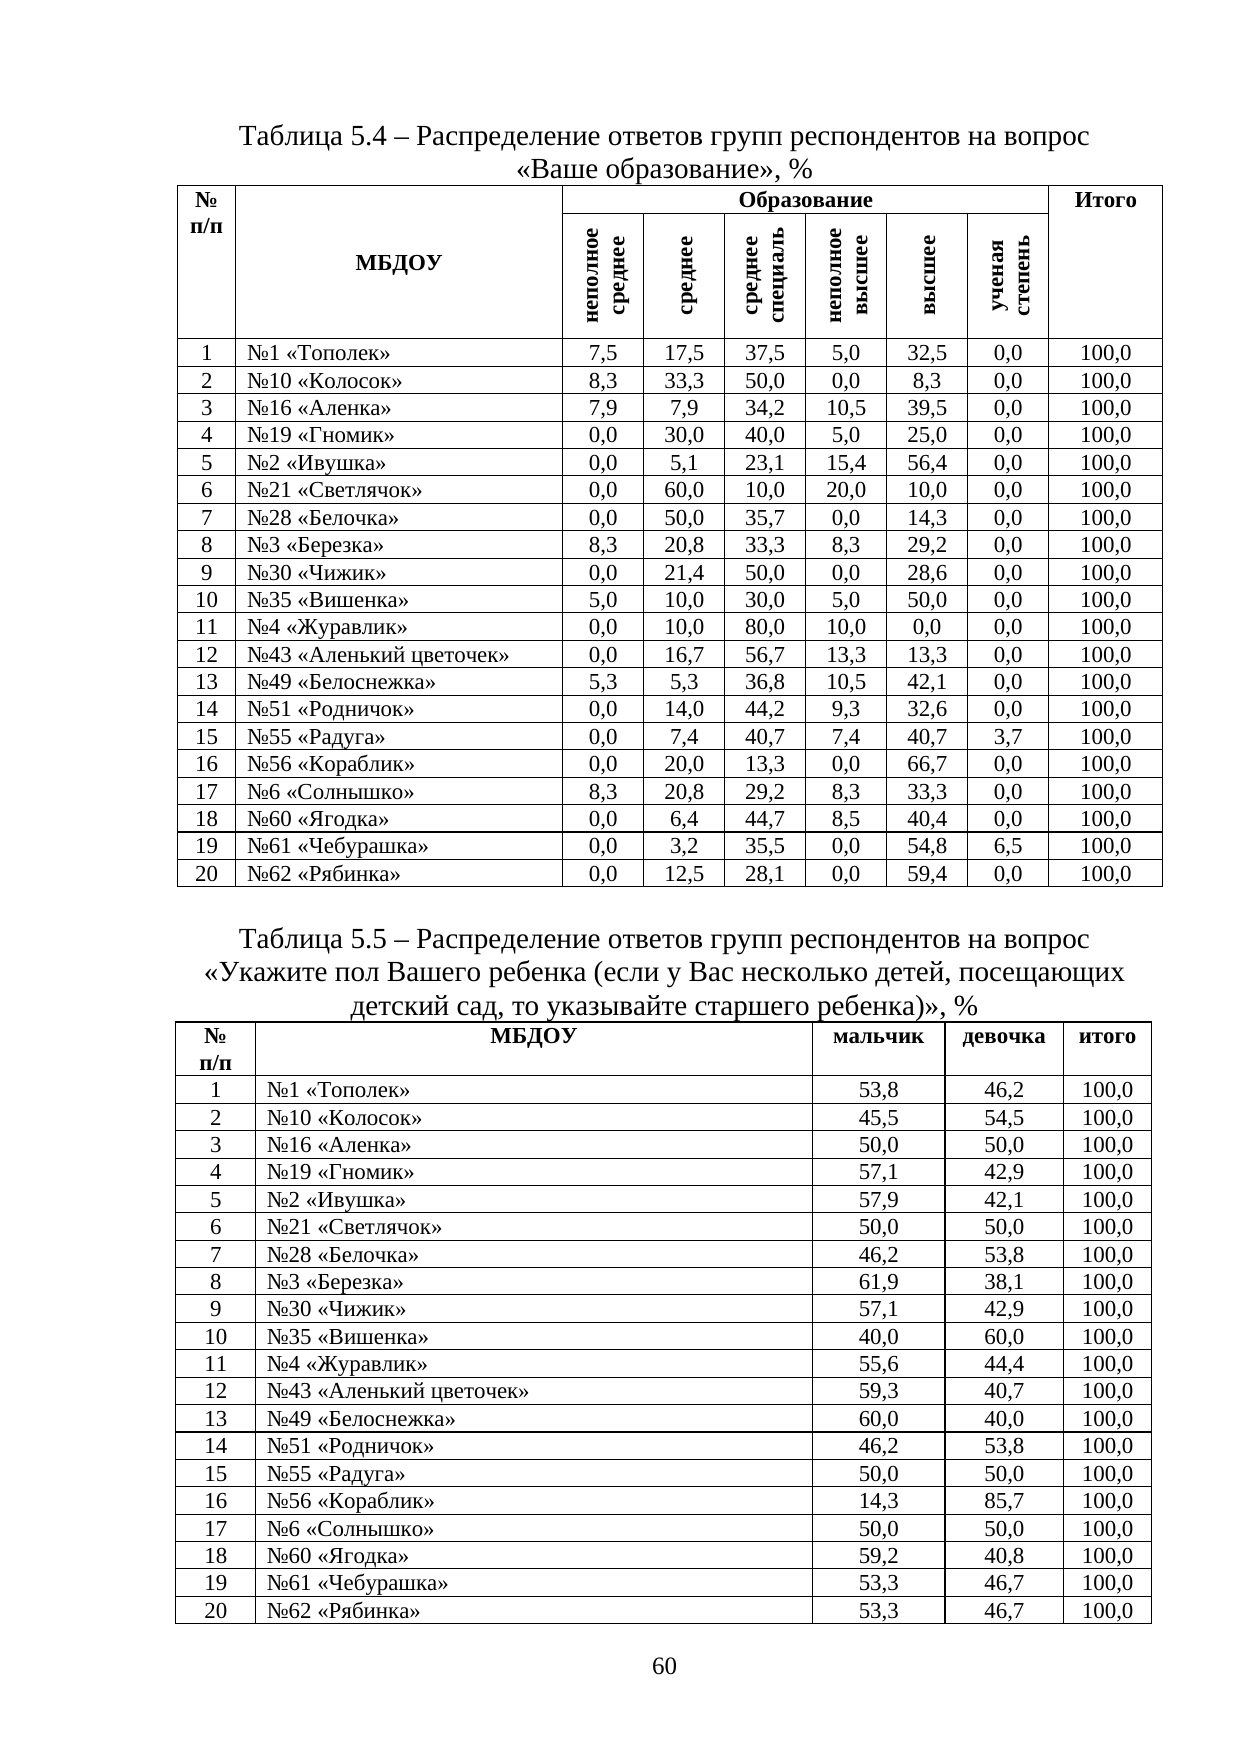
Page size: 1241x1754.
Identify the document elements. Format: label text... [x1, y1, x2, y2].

table_cell 8,3 [806, 531, 886, 557]
table_cell №16 «Аленка» [236, 394, 562, 421]
table_cell 0,0 [563, 504, 643, 530]
table_cell 60,0 [813, 1405, 944, 1431]
table_cell 100,0 [1064, 1241, 1151, 1267]
table_cell 5,0 [806, 422, 886, 448]
table_cell 7 [176, 1241, 255, 1267]
table_cell 40,7 [946, 1378, 1063, 1404]
table_cell 0,0 [563, 723, 643, 749]
table_cell 57,1 [813, 1159, 944, 1185]
table_cell ученая степень [968, 214, 1048, 338]
table_cell 59,4 [887, 860, 967, 886]
table_cell №61 «Чебурашка» [236, 833, 562, 859]
table_cell 20,8 [644, 531, 724, 557]
table_cell №43 «Аленький цветочек» [236, 641, 562, 667]
table_cell 85,7 [946, 1487, 1063, 1513]
table_cell 100,0 [1049, 586, 1162, 612]
table_cell 50,0 [813, 1213, 944, 1239]
table_cell №28 «Белочка» [256, 1241, 812, 1267]
table_cell среднее специальное [725, 214, 805, 338]
table_cell 10,0 [725, 476, 805, 503]
table_cell 100,0 [1064, 1131, 1151, 1157]
table_cell 8,5 [806, 805, 886, 831]
table_cell №2 «Ивушка» [256, 1186, 812, 1212]
table_cell 0,0 [563, 805, 643, 831]
table_cell №30 «Чижик» [236, 559, 562, 585]
table_cell 100,0 [1049, 833, 1162, 859]
table_cell 16 [176, 1487, 255, 1513]
table_cell 0,0 [968, 504, 1048, 530]
table_cell 7,4 [806, 723, 886, 749]
table_cell 100,0 [1064, 1159, 1151, 1185]
table_header Образование [563, 186, 1048, 213]
table_cell 0,0 [968, 394, 1048, 421]
table_cell 0,0 [887, 613, 967, 640]
table_cell 100,0 [1049, 750, 1162, 777]
table_cell 28,1 [725, 860, 805, 886]
table_cell 6 [178, 476, 235, 503]
table_cell 28,6 [887, 559, 967, 585]
table_cell 6,5 [968, 833, 1048, 859]
table_cell 33,3 [887, 778, 967, 804]
table_cell 0,0 [968, 339, 1048, 366]
table_cell 10,5 [806, 394, 886, 421]
table_cell 4 [176, 1159, 255, 1185]
table_cell 50,0 [946, 1213, 1063, 1239]
table_cell №4 «Журавлик» [236, 613, 562, 640]
table_cell 0,0 [806, 833, 886, 859]
table_cell 20 [178, 860, 235, 886]
table_cell 23,1 [725, 449, 805, 475]
table_cell 12 [176, 1378, 255, 1404]
table_cell 0,0 [968, 805, 1048, 831]
table_cell 20,8 [644, 778, 724, 804]
table_cell 100,0 [1064, 1542, 1151, 1568]
table_cell №55 «Радуга» [256, 1460, 812, 1486]
table_cell №6 «Солнышко» [236, 778, 562, 804]
table_header мальчик [813, 1023, 944, 1075]
table_cell высшее [887, 214, 967, 338]
table_cell 0,0 [968, 641, 1048, 667]
table_cell 7,4 [644, 723, 724, 749]
table_header МБДОУ [256, 1023, 812, 1075]
table_header МБДОУ [236, 186, 562, 338]
table_cell 100,0 [1064, 1378, 1151, 1404]
table_cell №62 «Рябинка» [256, 1597, 812, 1623]
table_cell 44,7 [725, 805, 805, 831]
table_cell 8,3 [806, 778, 886, 804]
table_cell 53,8 [946, 1433, 1063, 1459]
table_cell 0,0 [806, 367, 886, 393]
table_cell 40,0 [813, 1323, 944, 1349]
table_cell 42,9 [946, 1159, 1063, 1185]
table_cell 8 [176, 1268, 255, 1294]
text Таблица 5.5 – Распределение ответов групп респондентов на вопрос «Укажите пол Вашего ребенка (если у Вас несколько детей, посещающих детский сад, то указывайте старшего ребенка)», % [177, 921, 1152, 1021]
table_cell 18 [178, 805, 235, 831]
table_cell №60 «Ягодка» [236, 805, 562, 831]
table_cell 0,0 [968, 449, 1048, 475]
table_cell 5,3 [644, 668, 724, 694]
table_cell 32,5 [887, 339, 967, 366]
table_cell 40,0 [946, 1405, 1063, 1431]
table_cell 10,0 [644, 613, 724, 640]
table_cell 11 [176, 1350, 255, 1377]
table_cell 100,0 [1064, 1295, 1151, 1322]
table_cell 60,0 [644, 476, 724, 503]
table_cell 8,3 [887, 367, 967, 393]
table_cell 53,8 [813, 1076, 944, 1103]
table_cell 3,7 [968, 723, 1048, 749]
table_cell 17 [178, 778, 235, 804]
table_cell 5,0 [806, 339, 886, 366]
table_cell 55,6 [813, 1350, 944, 1377]
table_cell 35,5 [725, 833, 805, 859]
table_cell 56,4 [887, 449, 967, 475]
table_cell 20,0 [806, 476, 886, 503]
table_cell 56,7 [725, 641, 805, 667]
table_cell 11 [178, 613, 235, 640]
table_cell 29,2 [725, 778, 805, 804]
table_cell 53,8 [946, 1241, 1063, 1267]
table_cell №30 «Чижик» [256, 1295, 812, 1322]
table_cell 100,0 [1064, 1597, 1151, 1623]
table_cell №1 «Тополек» [256, 1076, 812, 1103]
table_cell 0,0 [968, 860, 1048, 886]
table_cell 39,5 [887, 394, 967, 421]
table_cell №51 «Родничок» [236, 696, 562, 722]
table_cell 46,2 [813, 1241, 944, 1267]
table_cell 14,3 [813, 1487, 944, 1513]
table_cell 8,3 [563, 531, 643, 557]
table_cell 20 [176, 1597, 255, 1623]
table_cell №56 «Кораблик» [256, 1487, 812, 1513]
table_cell 15,4 [806, 449, 886, 475]
table_cell 50,0 [813, 1515, 944, 1541]
table_cell 100,0 [1049, 422, 1162, 448]
table_cell 42,1 [887, 668, 967, 694]
table_cell 40,8 [946, 1542, 1063, 1568]
table_cell 9,3 [806, 696, 886, 722]
table_cell №3 «Березка» [236, 531, 562, 557]
table_cell 16,7 [644, 641, 724, 667]
table_cell 40,7 [887, 723, 967, 749]
table_cell 50,0 [813, 1131, 944, 1157]
table_cell 0,0 [563, 696, 643, 722]
table_cell 53,3 [813, 1597, 944, 1623]
table_cell 100,0 [1049, 778, 1162, 804]
table_cell 100,0 [1064, 1104, 1151, 1130]
table_cell 2 [178, 367, 235, 393]
table_cell 40,0 [725, 422, 805, 448]
table_cell 5,0 [806, 586, 886, 612]
table_cell №56 «Кораблик» [236, 750, 562, 777]
table_cell 14 [178, 696, 235, 722]
table_cell 12,5 [644, 860, 724, 886]
table_cell 46,7 [946, 1597, 1063, 1623]
table_cell 100,0 [1064, 1433, 1151, 1459]
table_cell 0,0 [968, 696, 1048, 722]
table_cell 100,0 [1064, 1268, 1151, 1294]
table_cell №51 «Родничок» [256, 1433, 812, 1459]
table_cell 100,0 [1049, 339, 1162, 366]
table_cell 1 [178, 339, 235, 366]
table_cell 0,0 [563, 559, 643, 585]
table_cell 0,0 [563, 833, 643, 859]
table_cell 0,0 [968, 668, 1048, 694]
table_cell 40,4 [887, 805, 967, 831]
table_cell 0,0 [563, 613, 643, 640]
table_cell 100,0 [1064, 1213, 1151, 1239]
table_cell 13 [176, 1405, 255, 1431]
table_cell №19 «Гномик» [256, 1159, 812, 1185]
table_cell 100,0 [1049, 805, 1162, 831]
table_cell 100,0 [1064, 1076, 1151, 1103]
table_cell №1 «Тополек» [236, 339, 562, 366]
table_cell 13,3 [806, 641, 886, 667]
table_cell 100,0 [1064, 1186, 1151, 1212]
table_cell 50,0 [946, 1515, 1063, 1541]
table_cell 100,0 [1049, 367, 1162, 393]
table_cell 18 [176, 1542, 255, 1568]
table_cell 14,3 [887, 504, 967, 530]
table_cell 50,0 [813, 1460, 944, 1486]
table_cell 100,0 [1049, 531, 1162, 557]
table_cell 50,0 [946, 1131, 1063, 1157]
table_cell 10,0 [806, 613, 886, 640]
table_cell 0,0 [968, 367, 1048, 393]
table_cell 1 [176, 1076, 255, 1103]
table_cell неполное высшее [806, 214, 886, 338]
table_cell 30,0 [725, 586, 805, 612]
table_cell 37,5 [725, 339, 805, 366]
table_cell 10 [176, 1323, 255, 1349]
table_cell №61 «Чебурашка» [256, 1569, 812, 1596]
table_cell 0,0 [968, 613, 1048, 640]
table_cell 40,7 [725, 723, 805, 749]
table_cell 16 [178, 750, 235, 777]
table_cell 3,2 [644, 833, 724, 859]
table_cell 100,0 [1049, 394, 1162, 421]
table_cell №10 «Колосок» [236, 367, 562, 393]
table_cell 30,0 [644, 422, 724, 448]
table_cell 54,8 [887, 833, 967, 859]
table_cell 12 [178, 641, 235, 667]
table_cell 35,7 [725, 504, 805, 530]
table_cell 50,0 [725, 559, 805, 585]
table_cell 7,5 [563, 339, 643, 366]
table_cell 100,0 [1049, 723, 1162, 749]
table_cell 59,2 [813, 1542, 944, 1568]
table_cell 17 [176, 1515, 255, 1541]
table_cell 100,0 [1049, 476, 1162, 503]
table_cell 0,0 [968, 422, 1048, 448]
table_cell 21,4 [644, 559, 724, 585]
table_cell 8,3 [563, 367, 643, 393]
table_cell 0,0 [968, 531, 1048, 557]
table_cell 100,0 [1049, 504, 1162, 530]
table_cell среднее [644, 214, 724, 338]
table_cell 0,0 [806, 750, 886, 777]
table_cell №35 «Вишенка» [256, 1323, 812, 1349]
table_cell 8,3 [563, 778, 643, 804]
table_cell 4 [178, 422, 235, 448]
table_cell 5,0 [563, 586, 643, 612]
table_cell 8 [178, 531, 235, 557]
table_cell №28 «Белочка» [236, 504, 562, 530]
table_cell 50,0 [725, 367, 805, 393]
table_cell 0,0 [968, 778, 1048, 804]
table_cell 59,3 [813, 1378, 944, 1404]
table_cell 0,0 [968, 476, 1048, 503]
table_cell 0,0 [563, 422, 643, 448]
table_cell 7,9 [563, 394, 643, 421]
table_cell 5,1 [644, 449, 724, 475]
table_cell 50,0 [644, 504, 724, 530]
table_cell 15 [176, 1460, 255, 1486]
table_header Итого [1049, 186, 1162, 338]
table_cell 100,0 [1064, 1487, 1151, 1513]
table_cell 46,7 [946, 1569, 1063, 1596]
table_cell №10 «Колосок» [256, 1104, 812, 1130]
table_cell 100,0 [1064, 1460, 1151, 1486]
table_cell 10,5 [806, 668, 886, 694]
table_cell 9 [176, 1295, 255, 1322]
table_cell 100,0 [1049, 559, 1162, 585]
table_cell №62 «Рябинка» [236, 860, 562, 886]
table_cell 7 [178, 504, 235, 530]
table_cell 5,3 [563, 668, 643, 694]
table_cell 100,0 [1049, 449, 1162, 475]
table_cell 42,1 [946, 1186, 1063, 1212]
table_cell 0,0 [806, 504, 886, 530]
table_cell 100,0 [1064, 1323, 1151, 1349]
table_cell 100,0 [1064, 1569, 1151, 1596]
table_cell 100,0 [1049, 860, 1162, 886]
table_cell 57,9 [813, 1186, 944, 1212]
table_cell 44,2 [725, 696, 805, 722]
table_cell 100,0 [1064, 1405, 1151, 1431]
table_cell 44,4 [946, 1350, 1063, 1377]
table_cell 100,0 [1049, 613, 1162, 640]
table_cell 33,3 [644, 367, 724, 393]
table_cell 10 [178, 586, 235, 612]
table_cell 100,0 [1049, 668, 1162, 694]
table_cell 3 [178, 394, 235, 421]
table_cell №16 «Аленка» [256, 1131, 812, 1157]
table_cell 100,0 [1064, 1350, 1151, 1377]
table_cell 0,0 [968, 559, 1048, 585]
table_cell 9 [178, 559, 235, 585]
table_cell 50,0 [887, 586, 967, 612]
table_cell №4 «Журавлик» [256, 1350, 812, 1377]
table_cell 25,0 [887, 422, 967, 448]
table_cell 38,1 [946, 1268, 1063, 1294]
table_cell 0,0 [563, 641, 643, 667]
table_cell №49 «Белоснежка» [236, 668, 562, 694]
table_cell 61,9 [813, 1268, 944, 1294]
table_cell №2 «Ивушка» [236, 449, 562, 475]
table_cell 15 [178, 723, 235, 749]
table_cell 0,0 [563, 449, 643, 475]
table_header № п/п [176, 1023, 255, 1075]
table_cell №21 «Светлячок» [236, 476, 562, 503]
table_cell 3 [176, 1131, 255, 1157]
table_header № п/п [178, 186, 235, 338]
table_cell 13 [178, 668, 235, 694]
table_cell 36,8 [725, 668, 805, 694]
table_cell 2 [176, 1104, 255, 1130]
table_cell 5 [176, 1186, 255, 1212]
table_cell 42,9 [946, 1295, 1063, 1322]
table_cell 53,3 [813, 1569, 944, 1596]
table_cell 13,3 [887, 641, 967, 667]
table_cell №21 «Светлячок» [256, 1213, 812, 1239]
table_cell 0,0 [806, 559, 886, 585]
table_cell 45,5 [813, 1104, 944, 1130]
table_cell 14 [176, 1433, 255, 1459]
table_cell 6 [176, 1213, 255, 1239]
table_cell №60 «Ягодка» [256, 1542, 812, 1568]
table_header итого [1064, 1023, 1151, 1075]
table_cell 7,9 [644, 394, 724, 421]
table_cell 0,0 [563, 476, 643, 503]
table_cell 0,0 [968, 586, 1048, 612]
table_cell №55 «Радуга» [236, 723, 562, 749]
table_cell 19 [178, 833, 235, 859]
table_cell 17,5 [644, 339, 724, 366]
table_cell №49 «Белоснежка» [256, 1405, 812, 1431]
table_cell 32,6 [887, 696, 967, 722]
table_cell 100,0 [1049, 641, 1162, 667]
table_cell 5 [178, 449, 235, 475]
table_cell 0,0 [563, 750, 643, 777]
table_cell 29,2 [887, 531, 967, 557]
table_cell 57,1 [813, 1295, 944, 1322]
table_cell 100,0 [1064, 1515, 1151, 1541]
table_cell 13,3 [725, 750, 805, 777]
table_cell 46,2 [813, 1433, 944, 1459]
table_cell 34,2 [725, 394, 805, 421]
table_cell 66,7 [887, 750, 967, 777]
table_cell 0,0 [806, 860, 886, 886]
table_cell 14,0 [644, 696, 724, 722]
table_cell 19 [176, 1569, 255, 1596]
table_cell 0,0 [563, 860, 643, 886]
table_cell 54,5 [946, 1104, 1063, 1130]
table_cell №19 «Гномик» [236, 422, 562, 448]
table_cell 100,0 [1049, 696, 1162, 722]
table_cell 6,4 [644, 805, 724, 831]
table_cell 20,0 [644, 750, 724, 777]
table_cell 33,3 [725, 531, 805, 557]
table_cell №43 «Аленький цветочек» [256, 1378, 812, 1404]
table_cell 10,0 [644, 586, 724, 612]
table_cell 10,0 [887, 476, 967, 503]
table_cell 46,2 [946, 1076, 1063, 1103]
table_cell неполное среднее [563, 214, 643, 338]
table_header девочка [946, 1023, 1063, 1075]
table_cell №3 «Березка» [256, 1268, 812, 1294]
table_cell 50,0 [946, 1460, 1063, 1486]
table_cell 60,0 [946, 1323, 1063, 1349]
table_cell 0,0 [968, 750, 1048, 777]
table_cell №35 «Вишенка» [236, 586, 562, 612]
table_cell №6 «Солнышко» [256, 1515, 812, 1541]
table_cell 80,0 [725, 613, 805, 640]
text Таблица 5.4 – Распределение ответов групп респондентов на вопрос «Ваше образование», % [177, 118, 1152, 185]
